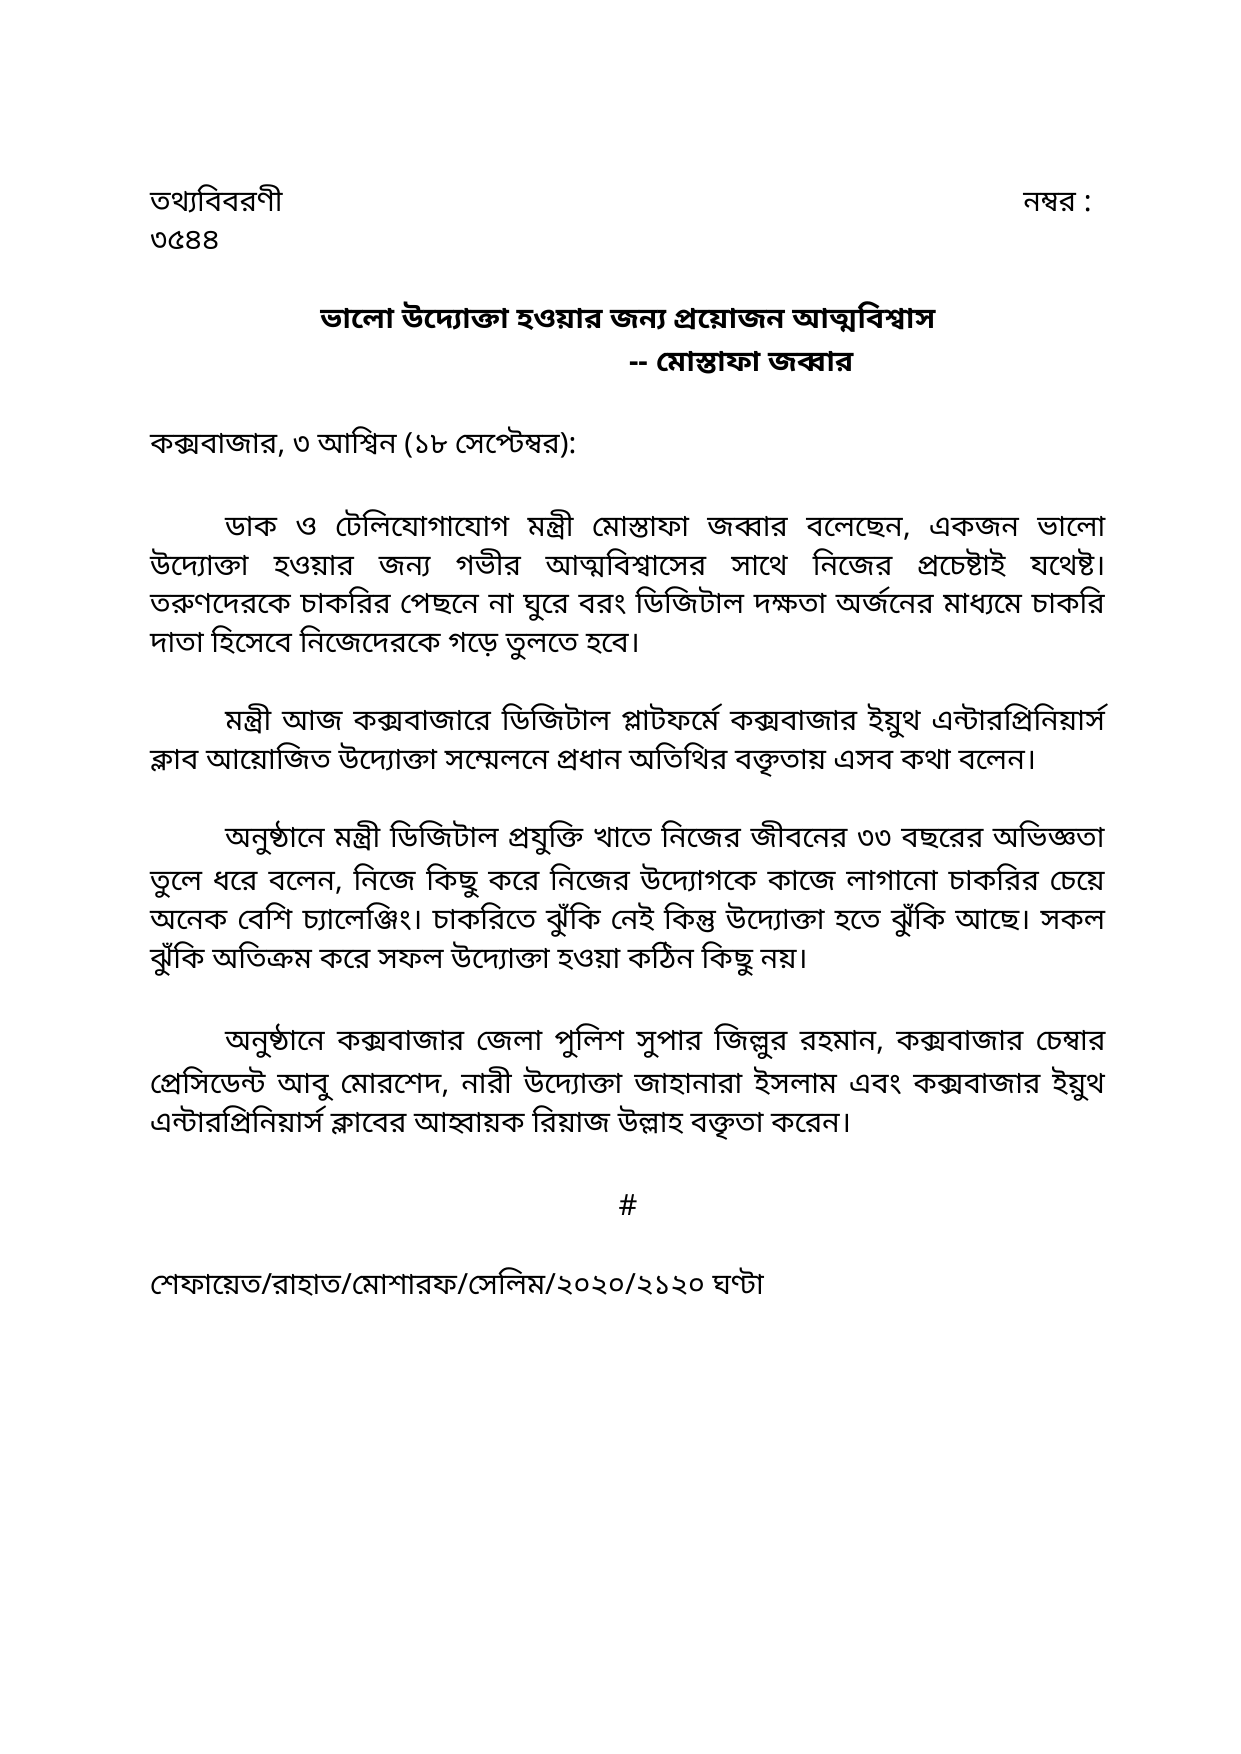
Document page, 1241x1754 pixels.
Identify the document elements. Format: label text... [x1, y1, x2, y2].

text তথ্যবিবরণী নম্বর : ৩৫৪৪ [150, 180, 1105, 262]
text মন্ত্রী আজ কক্সবাজারে ডিজিটাল প্লাটফর্মে কক্সবাজার ইয়ুথ এন্টারপ্রিনিয়ার্স ক্লাব আয়োজিত উদ্যোক্তা সম্মেলনে প্রধান অতিথির বক্তৃতায় এসব কথা বলেন। [150, 704, 1105, 781]
text ভালো উদ্যোক্তা হওয়ার জন্য প্রয়োজন আত্মবিশ্বাস [150, 301, 1105, 340]
text অনুষ্ঠানে মন্ত্রী ডিজিটাল প্রযুক্তি খাতে নিজের জীবনের ৩৩ বছরের অভিজ্ঞতা তুলে ধরে বলেন, নিজে কিছু করে নিজের উদ্যোগকে কাজে লাগানো চাকরির চেয়ে অনেক বেশি চ্যালেঞ্জিং। চাকরিতে ঝুঁকি নেই কিন্তু উদ্যোক্তা হতে ঝুঁকি আছে। সকল ঝুঁকি অতিক্রম করে সফল উদ্যোক্তা হওয়া কঠিন কিছু নয়। [150, 821, 1105, 980]
text শেফায়েত/রাহাত/মোশারফ/সেলিম/২০২০/২১২০ ঘণ্টা [150, 1263, 1105, 1306]
text কক্সবাজার, ৩ আশ্বিন (১৮ সেপ্টেম্বর): [150, 423, 1105, 466]
text ডাক ও টেলিযোগাযোগ মন্ত্রী মোস্তাফা জব্বার বলেছেন, একজন ভালো উদ্যোক্তা হওয়ার জন্য গভীর আত্মবিশ্বাসের সাথে নিজের প্রচেষ্টাই যথেষ্ট। তরুণদেরকে চাকরির পেছনে না ঘুরে বরং ডিজিটাল দক্ষতা অর্জনের মাধ্যমে চাকরি দাতা হিসেবে নিজেদেরকে গড়ে তুলতে হবে। [150, 505, 1105, 664]
text -- মোস্তাফা জব্বার [150, 340, 1105, 383]
text অনুষ্ঠানে কক্সবাজার জেলা পুলিশ সুপার জিল্লুর রহমান, কক্সবাজার চেম্বার প্রেসিডেন্ট আবু মোরশেদ, নারী উদ্যোক্তা জাহানারা ইসলাম এবং কক্সবাজার ইয়ুথ এন্টারপ্রিনিয়ার্স ক্লাবের আহ্বায়ক রিয়াজ উল্লাহ বক্তৃতা করেন। [150, 1020, 1105, 1144]
text # [150, 1184, 1105, 1224]
